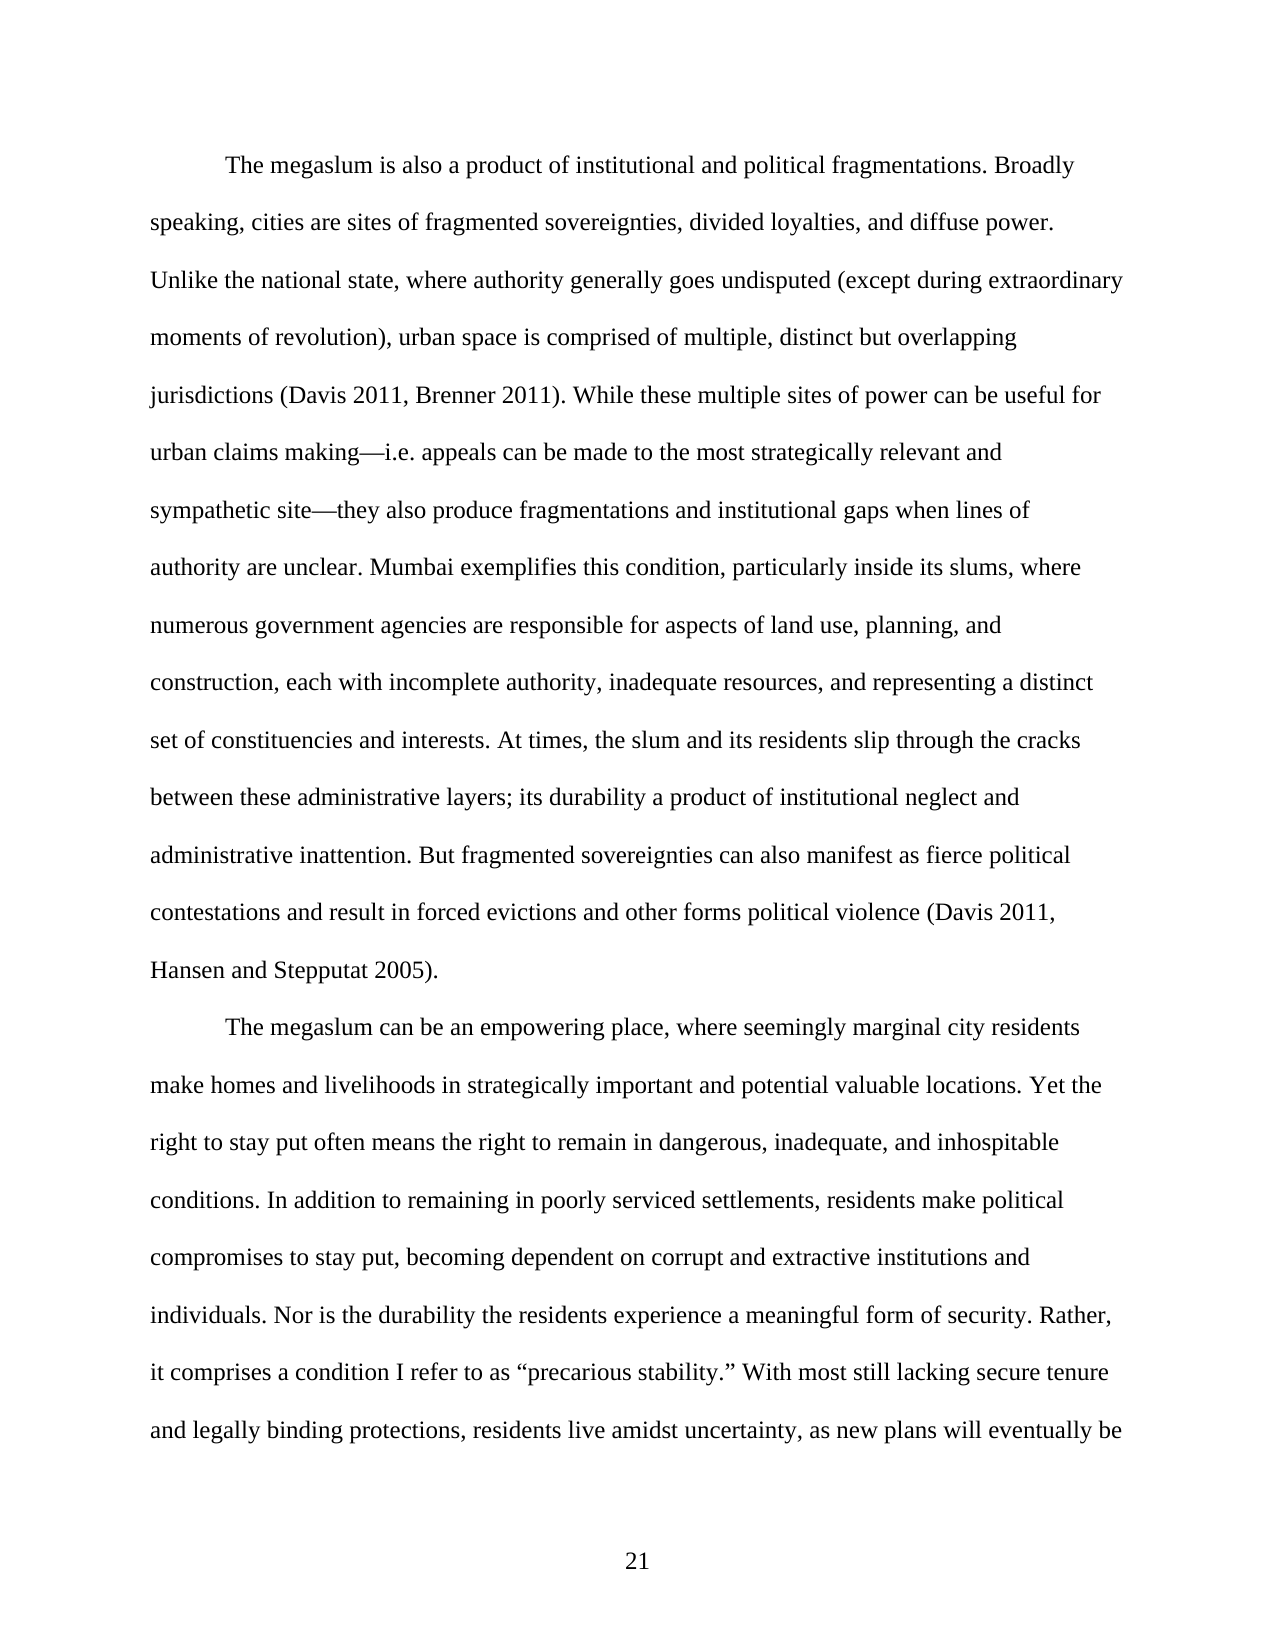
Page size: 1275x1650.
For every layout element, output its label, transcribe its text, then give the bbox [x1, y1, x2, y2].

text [150, 1012, 1125, 1444]
text The megaslum is also a product of institutional and political fragmentations. Broadly speaking, cities are sites of fragmented sovereignties, divided loyalties, and diffuse power. Unlike the national state, where authority generally goes undisputed (except during extraordinary moments of revolution), urban space is comprised of multiple, distinct but overlapping jurisdictions (Davis 2011, Brenner 2011). While these multiple sites of power can be useful for urban claims making—i.e. appeals can be made to the most strategically relevant and sympathetic site—they also produce fragmentations and institutional gaps when lines of authority are unclear. Mumbai exemplifies this condition, particularly inside its slums, where numerous government agencies are responsible for aspects of land use, planning, and construction, each with incomplete authority, inadequate resources, and representing a distinct set of constituencies and interests. At times, the slum and its residents slip through the cracks between these administrative layers; its durability a product of institutional neglect and administrative inattention. But fragmented sovereignties can also manifest as fierce political contestations and result in forced evictions and other forms political violence (Davis 2011, Hansen and Stepputat 2005). [150, 150, 1125, 984]
